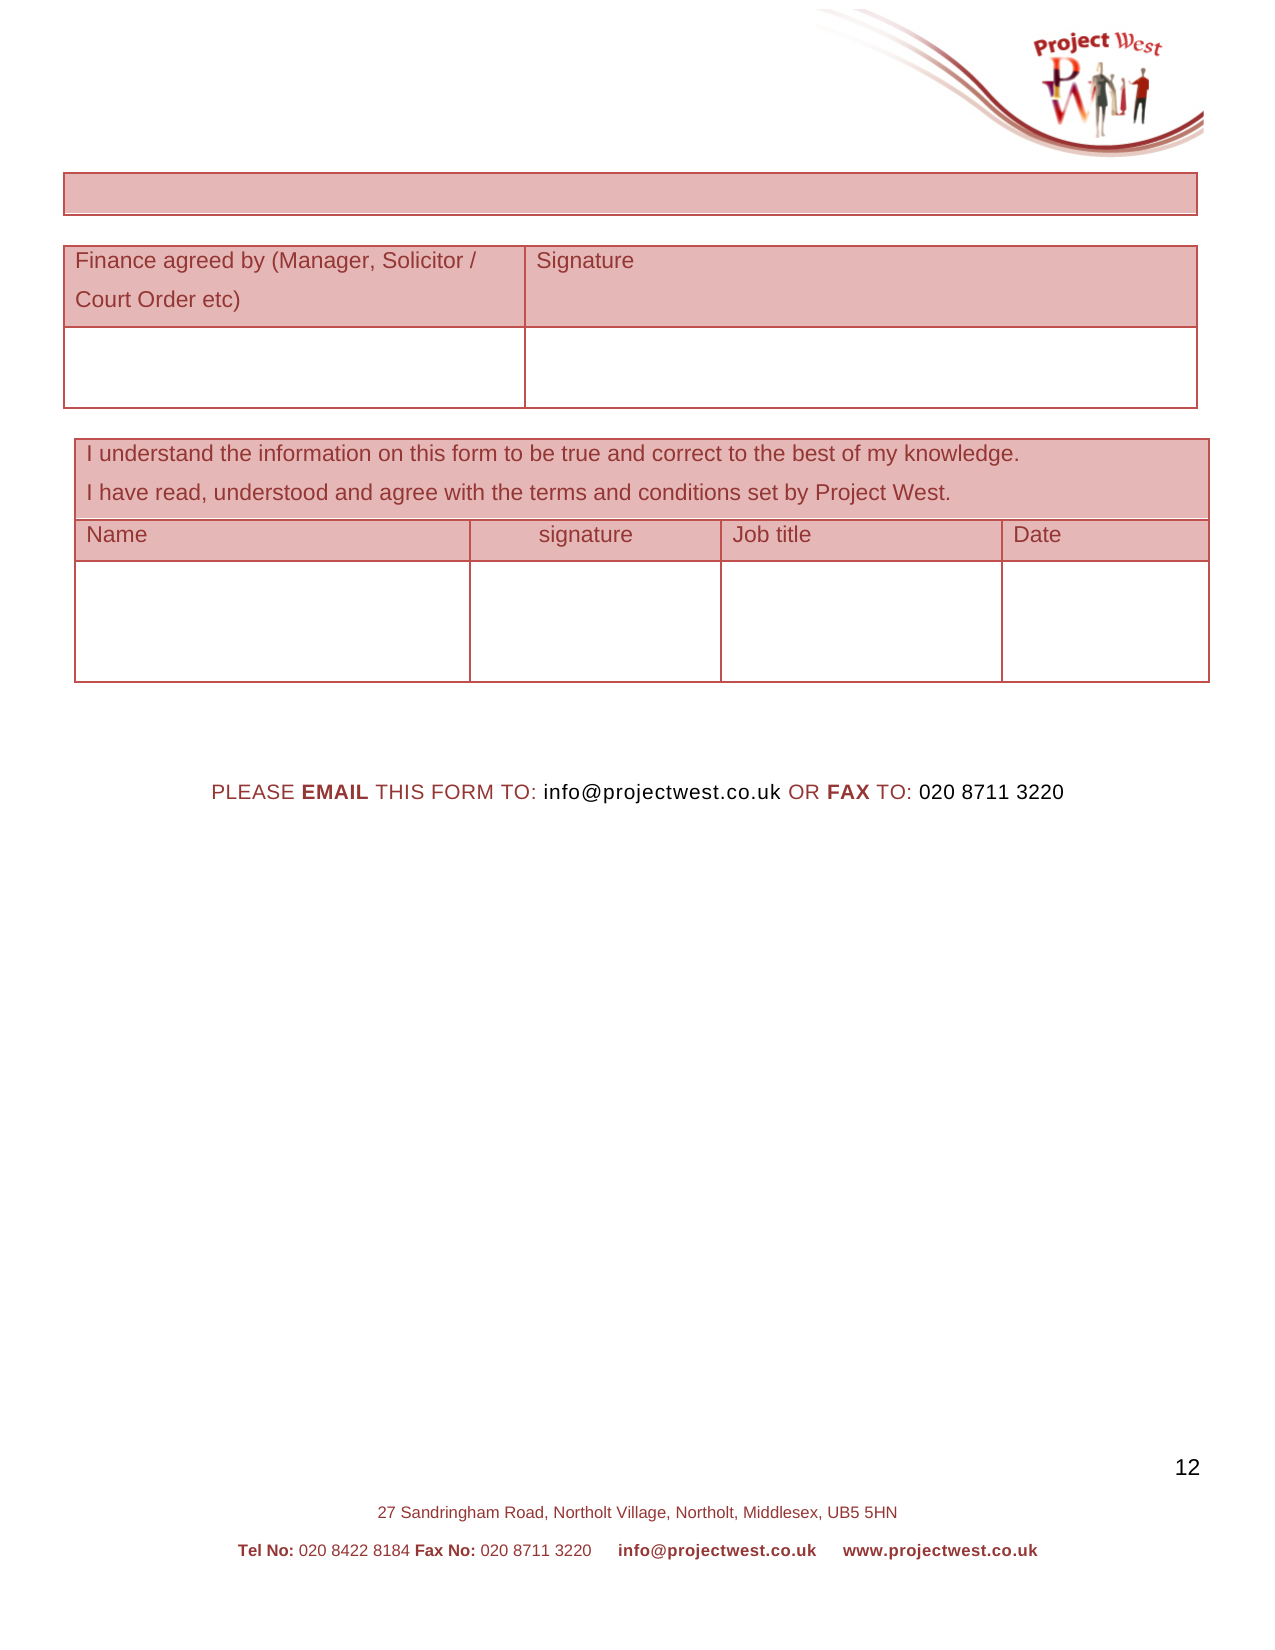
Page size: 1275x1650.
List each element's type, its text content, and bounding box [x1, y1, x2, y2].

table_cell Job title [722, 521, 1001, 560]
table_cell [722, 562, 1001, 681]
table_cell [65, 174, 1196, 213]
picture [815, 9, 1204, 170]
table_cell [1003, 562, 1208, 681]
table_cell [65, 328, 524, 407]
table_cell Name [76, 521, 469, 560]
table_header Finance agreed by (Manager, Solicitor / Court Order etc) [65, 247, 524, 326]
table_cell [526, 328, 1196, 407]
table_header Signature [526, 247, 1196, 326]
table_cell signature [471, 521, 720, 560]
subtitle PLEASE EMAIL THIS FORM TO: info@projectwest.co.uk OR FAX TO: 020 8711 3220 [75, 779, 1200, 803]
table_header I understand the information on this form to be true and correct to the best of my knowledge. I have read, understood and agree with the terms and conditions set by Project West. [76, 440, 1208, 518]
table_cell [471, 562, 720, 681]
table_cell Date [1003, 521, 1208, 560]
table_cell [76, 562, 469, 681]
